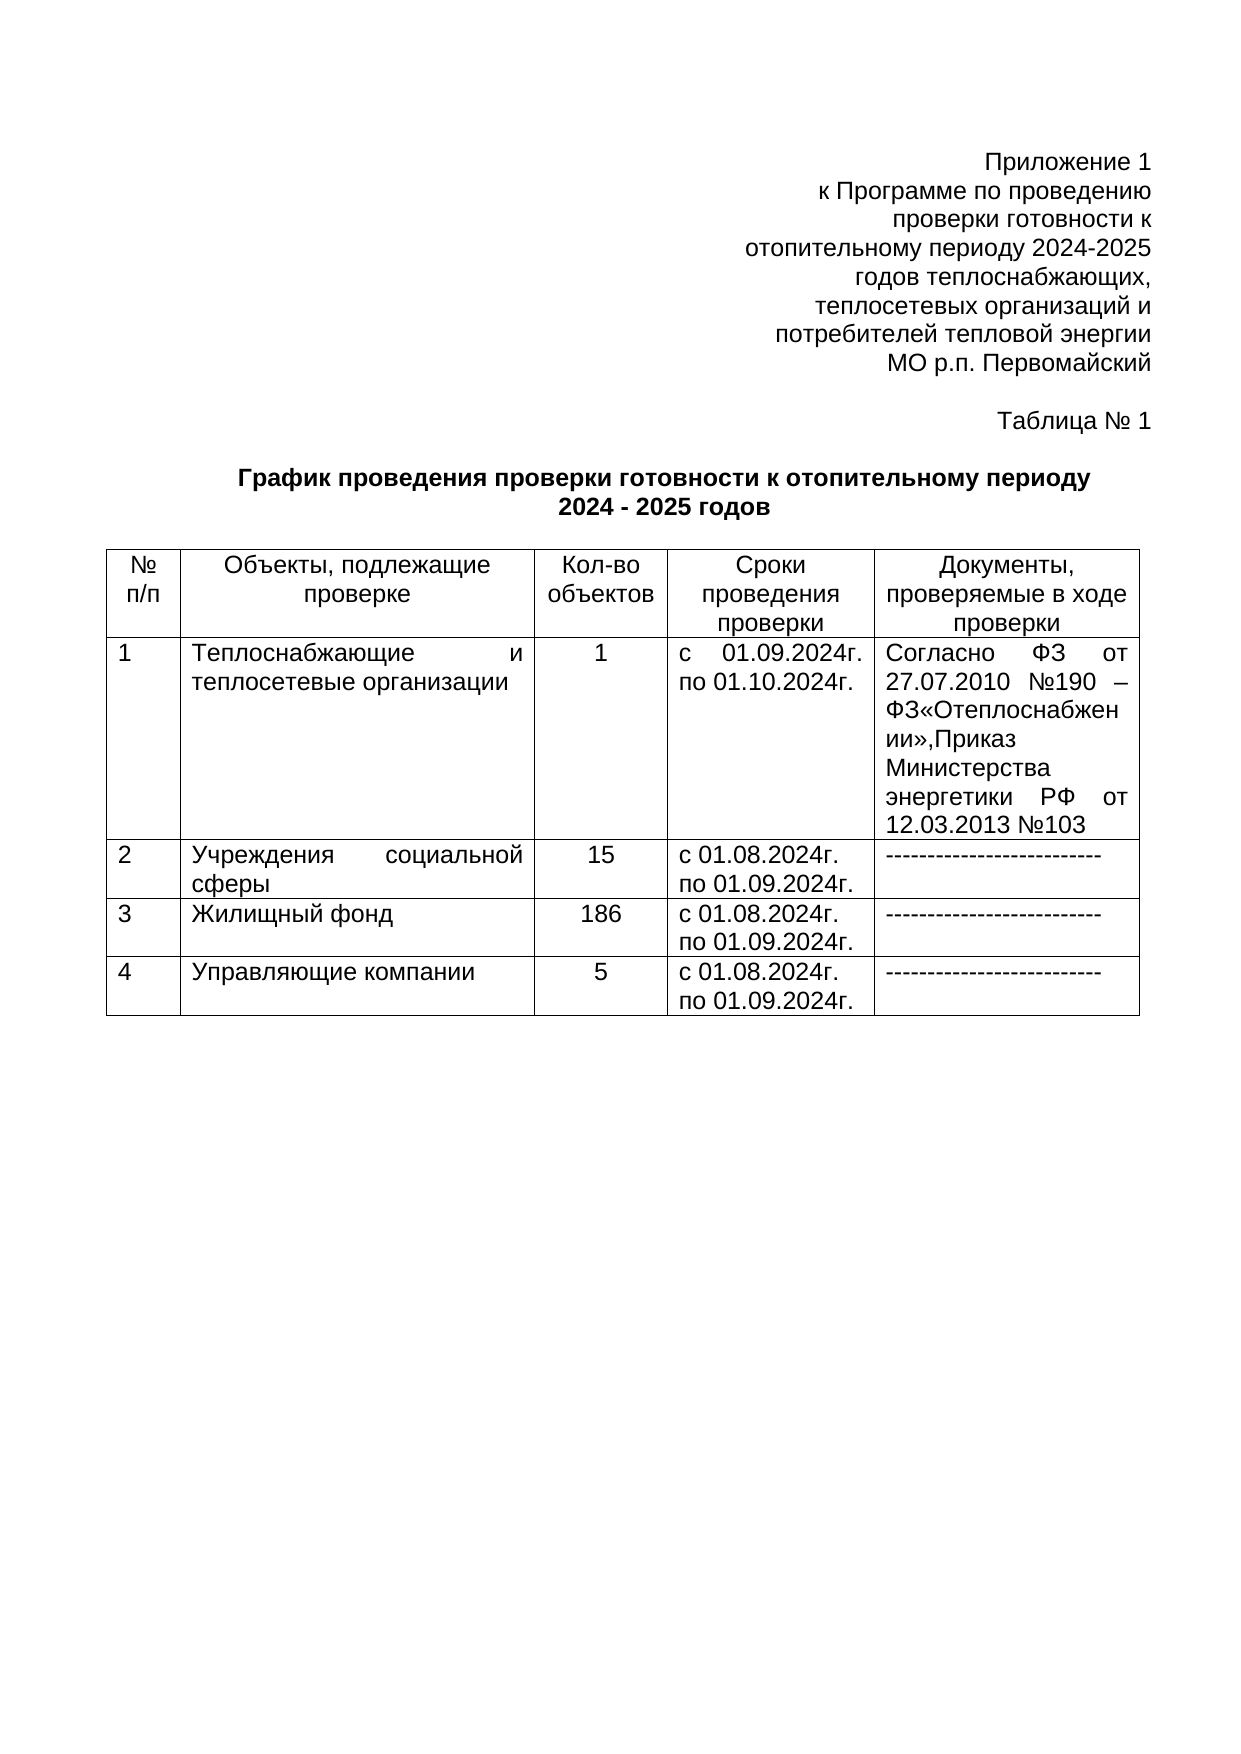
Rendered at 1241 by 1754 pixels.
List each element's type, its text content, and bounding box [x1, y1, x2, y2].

table_cell с 01.08.2024г. по 01.09.2024г. [668, 840, 874, 897]
table_cell 3 [107, 899, 180, 956]
table_cell 4 [107, 957, 180, 1014]
table_cell 1 [107, 638, 180, 839]
table_cell -------------------------- [875, 957, 1139, 1014]
text теплосетевых организаций и [177, 291, 1152, 319]
table_cell Учреждения социальной сферы [181, 840, 534, 897]
table_cell Согласно ФЗ от 27.07.2010 №190 –ФЗ«Отеплоснабжении»,Приказ Министерства энергетики РФ от 12.03.2013 №103 [875, 638, 1139, 839]
table_header Объекты, подлежащие проверке [181, 550, 534, 637]
text Приложение 1 [177, 147, 1152, 176]
table_cell 5 [535, 957, 667, 1014]
table_header Сроки проведения проверки [668, 550, 874, 637]
text 2024 - 2025 годов [177, 492, 1152, 521]
text отопительному периоду 2024-2025 [177, 233, 1152, 262]
text График проведения проверки готовности к отопительному периоду [177, 463, 1152, 492]
table_cell Управляющие компании [181, 957, 534, 1014]
table_cell с 01.08.2024г. по 01.09.2024г. [668, 957, 874, 1014]
table_cell с 01.09.2024г. по 01.10.2024г. [668, 638, 874, 839]
table_cell 186 [535, 899, 667, 956]
table_cell Жилищный фонд [181, 899, 534, 956]
table_cell 15 [535, 840, 667, 897]
table_cell 1 [535, 638, 667, 839]
text Таблица № 1 [177, 406, 1152, 434]
table_header Документы, проверяемые в ходе проверки [875, 550, 1139, 637]
text МО р.п. Первомайский [177, 348, 1152, 377]
table_cell -------------------------- [875, 840, 1139, 897]
text проверки готовности к [177, 204, 1152, 233]
table_header № п/п [107, 550, 180, 637]
table_cell 2 [107, 840, 180, 897]
text годов теплоснабжающих, [177, 262, 1152, 291]
table_header Кол-во объектов [535, 550, 667, 637]
text к Программе по проведению [177, 176, 1152, 204]
table_cell с 01.08.2024г. по 01.09.2024г. [668, 899, 874, 956]
text потребителей тепловой энергии [177, 319, 1152, 348]
table_cell -------------------------- [875, 899, 1139, 956]
table_cell Теплоснабжающие и теплосетевые организации [181, 638, 534, 839]
